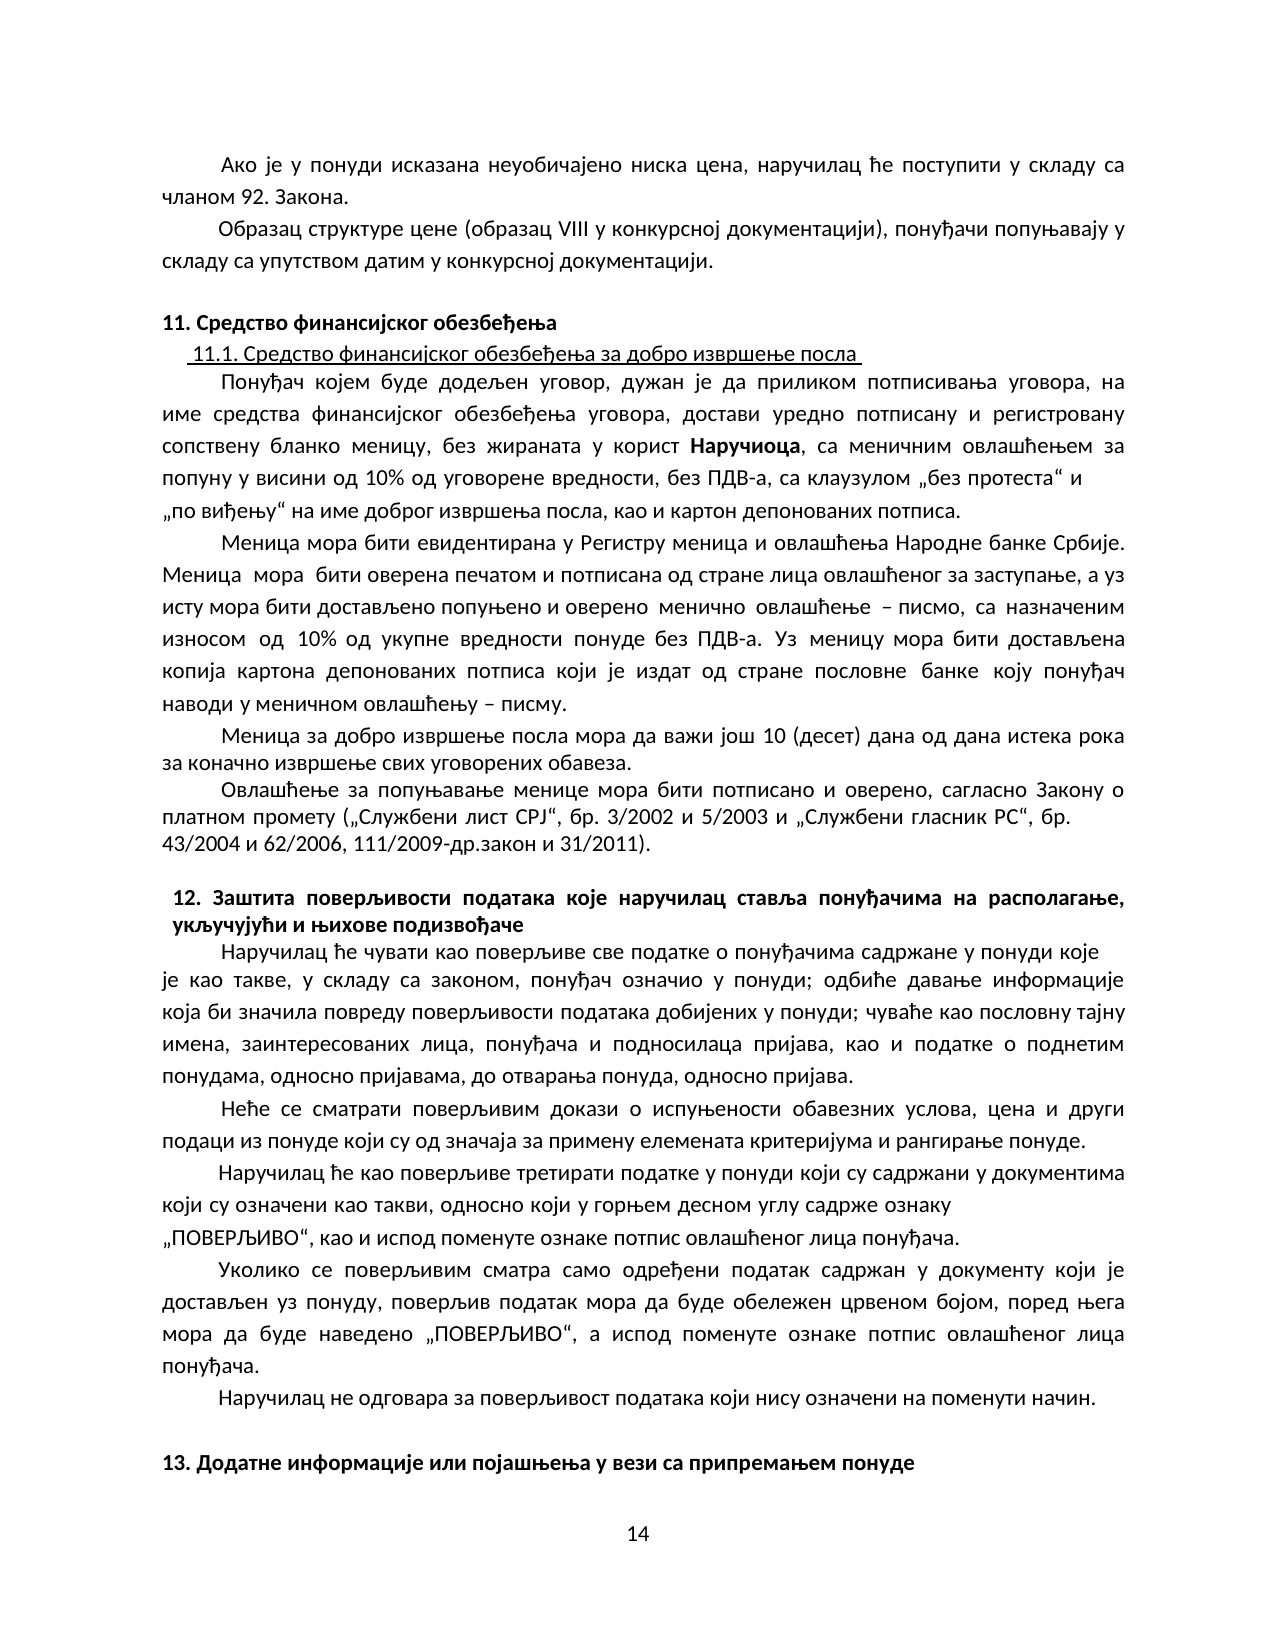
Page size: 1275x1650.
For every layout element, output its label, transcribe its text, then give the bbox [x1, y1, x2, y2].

text Неће се сматрати поверљивим докази о испуњености обавезних услова, цена и други подаци из понуде који су од значаја за примену елемената критеријума и рангирање понуде. [162, 1094, 1125, 1154]
text Ако је у понуди исказана неуобичајено ниска цена, наручилац ће поступити у складу са чланом 92. Закона. [162, 150, 1125, 210]
text 12. Заштита поверљивости података које наручилац ставља понуђачима на располагање, укључујући и њихове подизвођаче [172, 884, 1125, 938]
text Наручилац ће као поверљиве третирати податке у понуди који су садржани у документима који су означени као такви, односно који у горњем десном углу садрже ознаку [162, 1158, 1125, 1218]
text 11. Средство финансијског обезбеђења [162, 308, 1125, 336]
text Меница мора бити евидентирана у Регистру меница и овлашћења Народне банке Србије. Меница мора бити оверена печатом и потписана од стране лица овлашћеног за заступање, а уз исту мора бити достављено попуњено и оверено менично овлашћење – писмо, са назначеним износом од 10% од укупне вредности понуде без ПДВ-а. Уз меницу мора бити достављена копија картона депонованих потписа који је издат од стране пословне банке коју понуђач наводи у меничном овлашћењу – писму. [162, 528, 1125, 717]
text Понуђач којем буде додељен уговор, дужан је да приликом потписивања уговора, на име средства финансијског обезбеђења уговора, достави уредно потписану и регистровану сопствену бланко меницу, без жираната у корист Наручиоца, са меничним овлашћењем за попуну у висини од 10% од уговорене вредности, без ПДВ-а, са клаузулом „без протеста“ и [162, 367, 1125, 492]
text Наручилац не одговара за поверљивост података који нису означени на поменути начин. [162, 1383, 1125, 1412]
text „ПОВЕРЉИВО“, као и испод поменуте ознаке потпис овлашћеног лица понуђача. [162, 1223, 1125, 1251]
text је као такве, у складу са законом, понуђач означио у понуди; одбиће давање информације која би значила повреду поверљивости података добијених у понуди; чуваће као пословну тајну имена, заинтересованих лица, понуђача и подносилаца пријава, као и податке о поднетим понудама, односно пријавама, до отварања понуда, односно пријава. [162, 965, 1125, 1090]
text Уколико се поверљивим сматра само одређени податак садржан у документу који је достављен уз понуду, поверљив податак мора да буде обележен црвеном бојом, поред њега мора да буде наведено „ПОВЕРЉИВО“, а испод поменуте ознаке потпис овлашћеног лица понуђача. [162, 1255, 1125, 1379]
text „по виђењу“ на име доброг извршења посла, као и картон депонованих потписа. [162, 496, 1125, 524]
text 43/2004 и 62/2006, 111/2009-др.закон и 31/2011). [162, 830, 1125, 857]
text Меница за добро извршење посла мора да важи још 10 (десет) дана од дана истека рока за коначно извршење свих уговорених обавеза. [162, 721, 1125, 776]
text Образац структуре цене (образац VIII у конкурсној документацији), понуђачи попуњавају у складу са упутством датим у конкурсној документацији. [162, 214, 1125, 274]
text Овлашћење за попуњавање менице мора бити потписано и оверено, сагласно Закону о платном промету („Службени лист СРЈ“, бр. 3/2002 и 5/2003 и „Службени гласник РС“, бр. [162, 776, 1125, 830]
text 13. Додатне информације или појашњења у вези са припремањем понуде [162, 1448, 1125, 1476]
text Наручилац ће чувати као поверљиве све податке о понуђачима садржане у понуди које [221, 938, 1125, 965]
text 11.1. Средство финансијског обезбеђења за добро извршењe посла [187, 340, 1125, 367]
